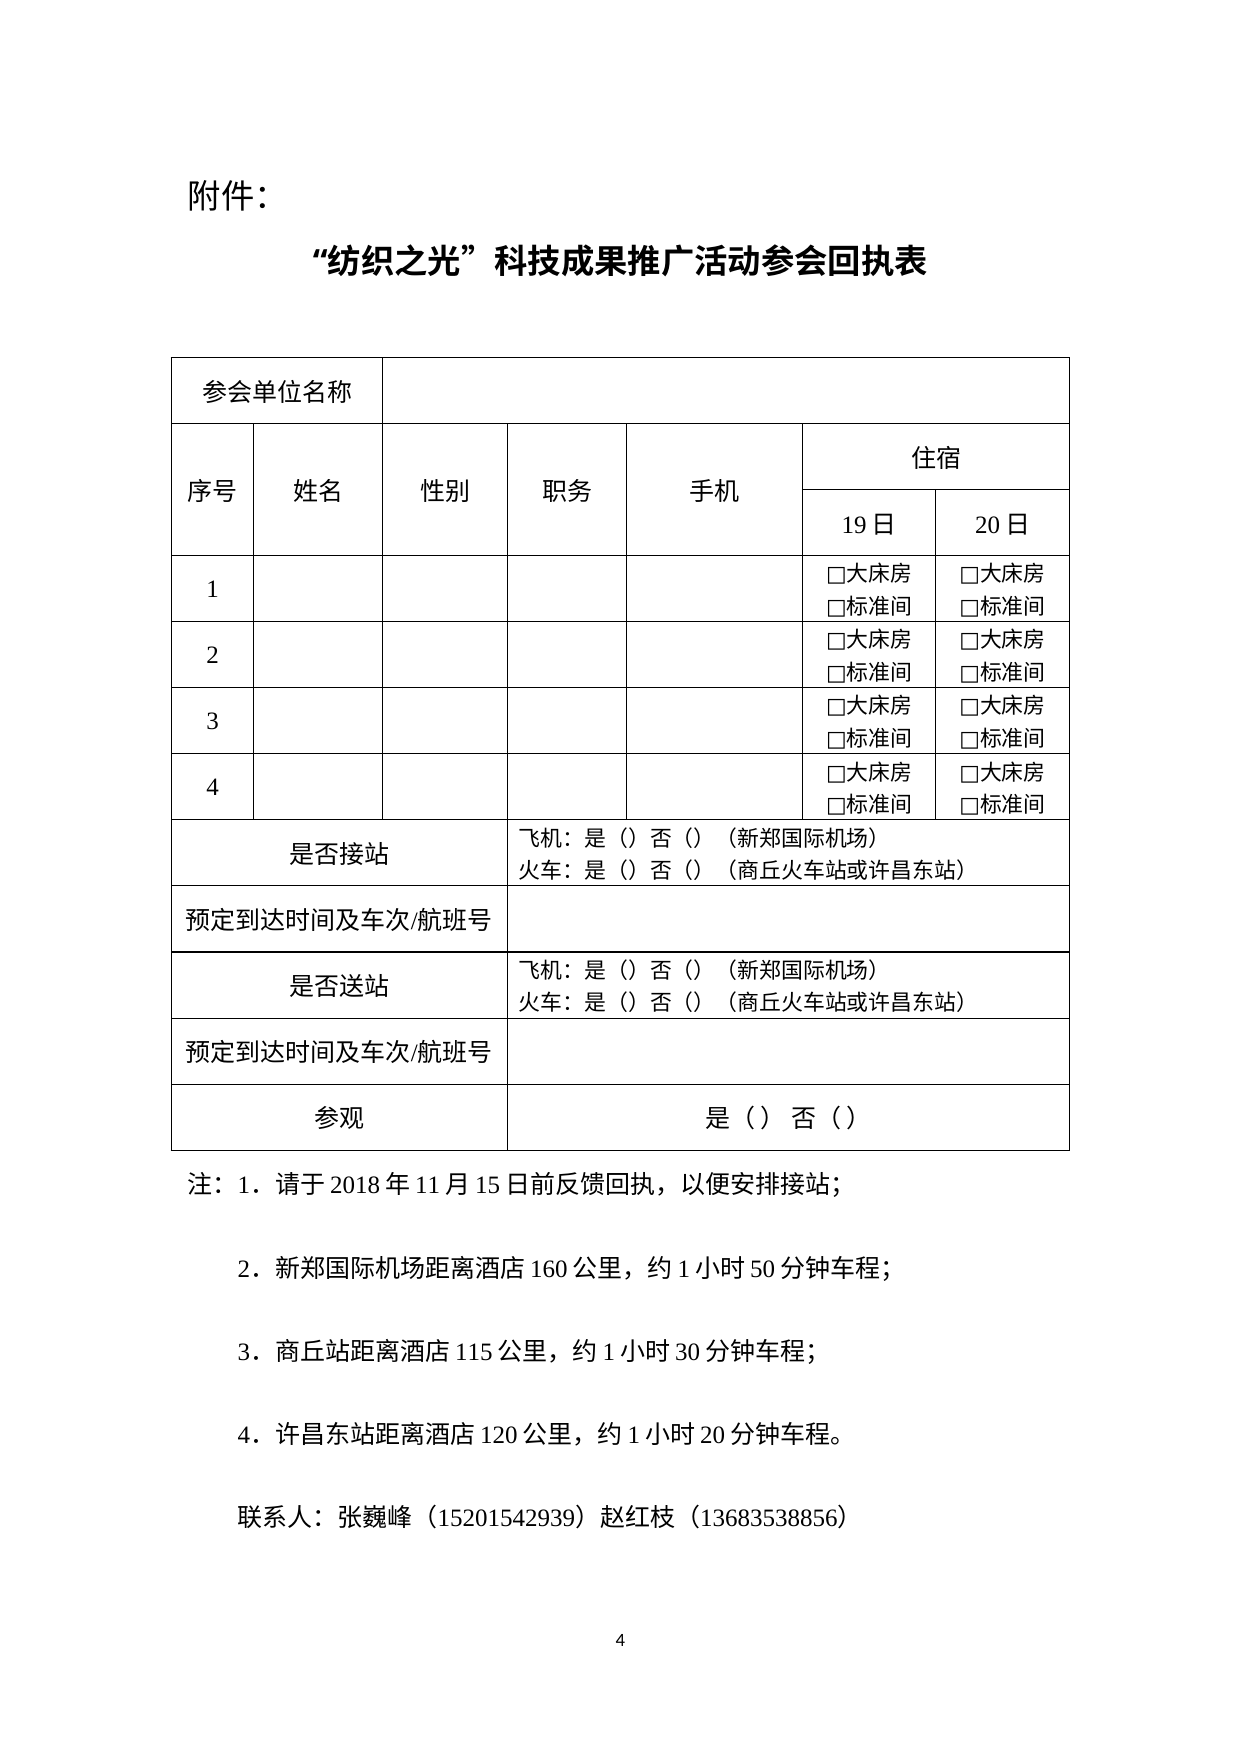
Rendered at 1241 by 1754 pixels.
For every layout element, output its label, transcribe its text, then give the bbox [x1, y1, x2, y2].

table_cell [627, 556, 802, 621]
table_cell 参观 [172, 1085, 507, 1149]
table_cell □大床房 □标准间 [803, 688, 935, 753]
table_cell 19日 [803, 490, 935, 555]
table_cell 1 [172, 556, 253, 621]
table_header [383, 358, 1069, 423]
table_cell □大床房 □标准间 [936, 754, 1069, 819]
table_cell 飞机：是（）否（）（新郑国际机场） 火车：是（）否（）（商丘火车站或许昌东站） [508, 820, 1069, 885]
table_cell 3 [172, 688, 253, 753]
table_cell 20日 [936, 490, 1069, 555]
table_cell [508, 688, 626, 753]
table_cell 飞机：是（）否（）（新郑国际机场） 火车：是（）否（）（商丘火车站或许昌东站） [508, 953, 1069, 1017]
table_cell [508, 622, 626, 687]
table_cell □大床房 □标准间 [936, 688, 1069, 753]
table_cell 预定到达时间及车次/航班号 [172, 1019, 507, 1083]
table_cell 是否接站 [172, 820, 507, 885]
table_cell [383, 688, 507, 753]
table_cell 职务 [508, 424, 626, 555]
table_cell 姓名 [254, 424, 382, 555]
text 3．商丘站距离酒店115公里，约1小时30分钟车程； [187, 1317, 1053, 1382]
table_cell [383, 622, 507, 687]
table_cell 预定到达时间及车次/航班号 [172, 886, 507, 951]
table_cell 手机 [627, 424, 802, 555]
table_cell □大床房 □标准间 [936, 622, 1069, 687]
table_cell [627, 688, 802, 753]
table_cell □大床房 □标准间 [803, 556, 935, 621]
text 附件： [187, 162, 1053, 227]
table_cell [254, 754, 382, 819]
table_cell □大床房 □标准间 [803, 754, 935, 819]
table_cell [627, 754, 802, 819]
table_cell □大床房 □标准间 [803, 622, 935, 687]
table_header 参会单位名称 [172, 358, 382, 423]
table_cell [383, 754, 507, 819]
table_cell [508, 754, 626, 819]
table_cell [508, 556, 626, 621]
table_cell [627, 622, 802, 687]
table_cell 4 [172, 754, 253, 819]
table_cell □大床房 □标准间 [936, 556, 1069, 621]
text 注：1．请于2018年11月15日前反馈回执，以便安排接站； [187, 1151, 1053, 1216]
table_cell [254, 556, 382, 621]
table_cell 性别 [383, 424, 507, 555]
table_cell 是（ ） 否（ ） [508, 1085, 1069, 1149]
table_cell [254, 688, 382, 753]
table_cell [383, 556, 507, 621]
table_cell 住宿 [803, 424, 1069, 489]
table_cell [508, 886, 1069, 951]
table_cell [508, 1019, 1069, 1083]
text 联系人：张巍峰（15201542939）赵红枝（13683538856） [187, 1483, 1053, 1548]
text 4．许昌东站距离酒店120公里，约1小时20分钟车程。 [187, 1400, 1053, 1465]
table_cell 是否送站 [172, 953, 507, 1017]
table_cell [254, 622, 382, 687]
text 2．新郑国际机场距离酒店160公里，约1小时50分钟车程； [187, 1234, 1053, 1299]
table_cell 序号 [172, 424, 253, 555]
text “纺织之光”科技成果推广活动参会回执表 [187, 227, 1053, 292]
table_cell 2 [172, 622, 253, 687]
